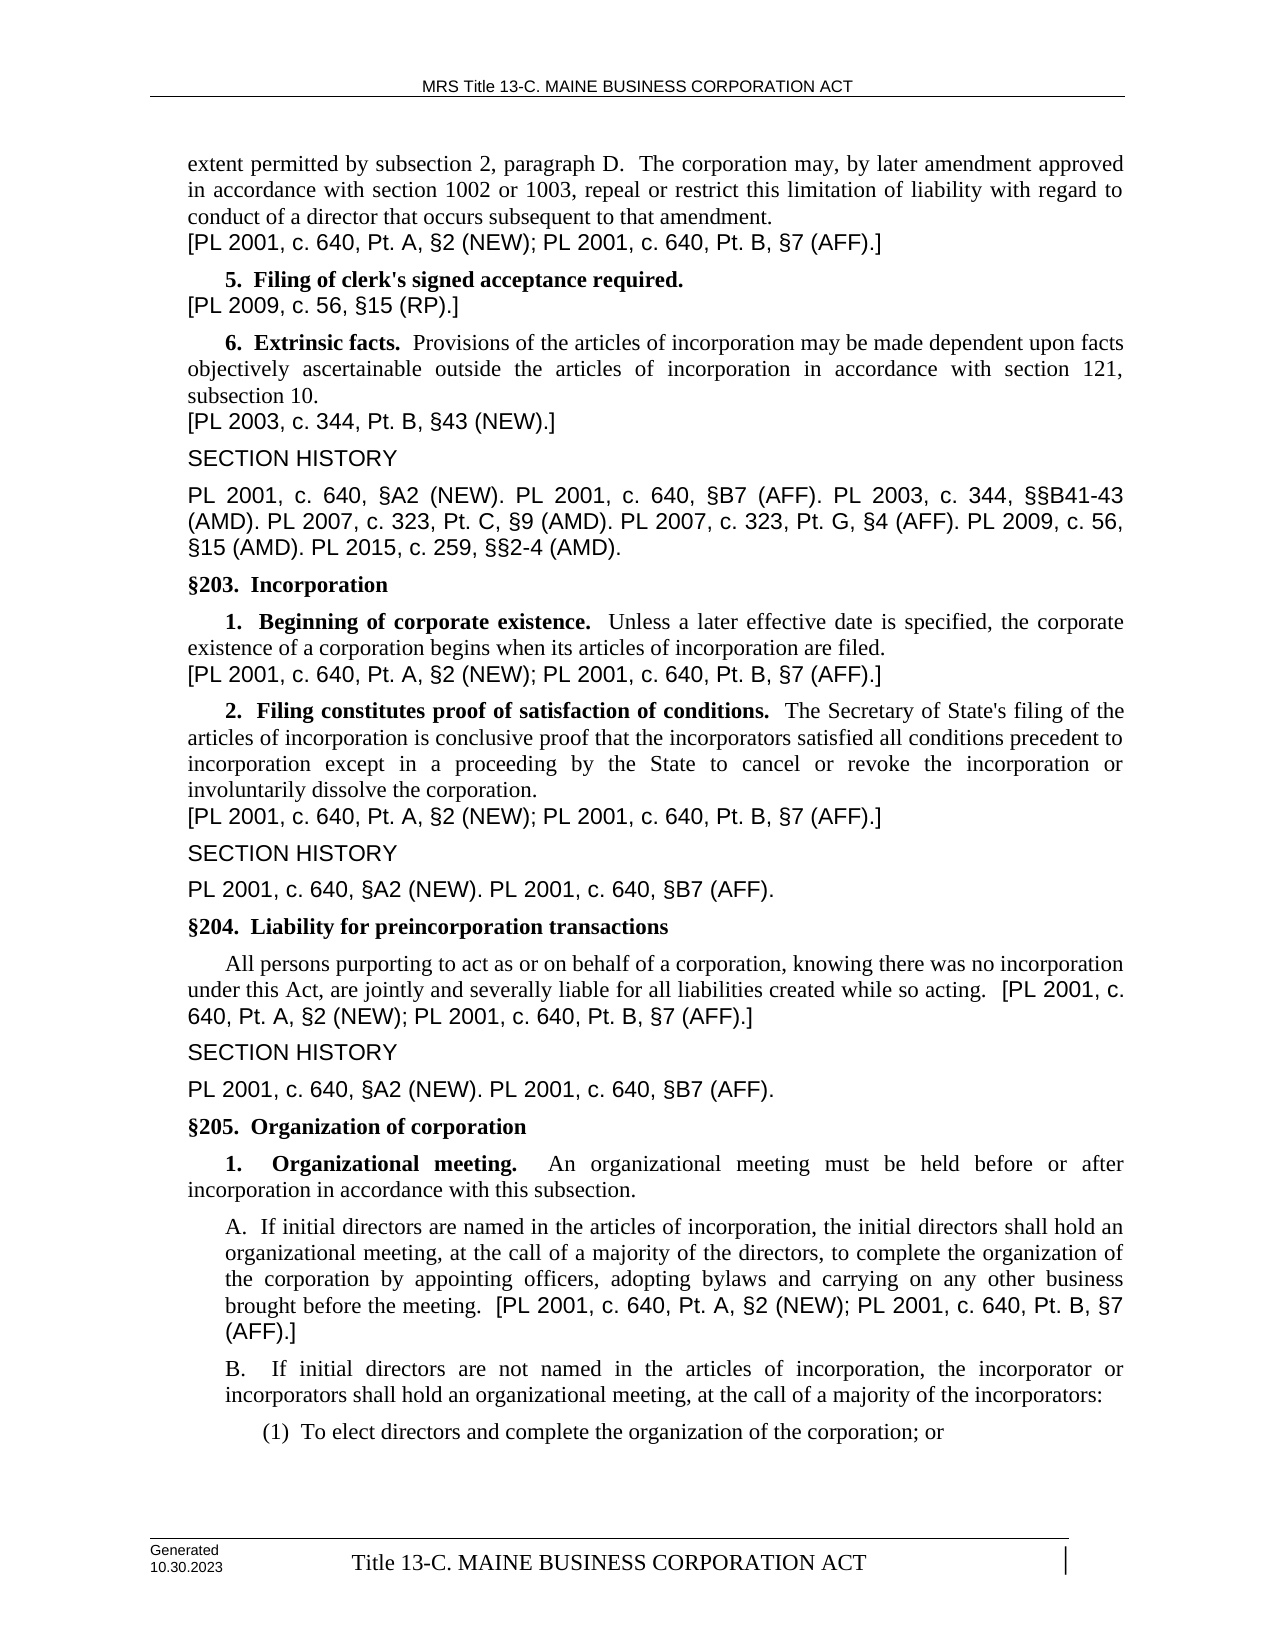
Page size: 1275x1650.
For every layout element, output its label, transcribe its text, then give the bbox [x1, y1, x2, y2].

text PL 2001, c. 640, §A2 (NEW). PL 2001, c. 640, §B7 (AFF). [187, 1076, 1125, 1102]
text PL 2001, c. 640, §A2 (NEW). PL 2001, c. 640, §B7 (AFF). PL 2003, c. 344, §§B41-43 (AMD). PL 2007, c. 323, Pt. C, §9 (AMD). PL 2007, c. 323, Pt. G, §4 (AFF). PL 2009, c. 56, §15 (AMD). PL 2015, c. 259, §§2-4 (AMD). [187, 482, 1125, 561]
text B. If initial directors are not named in the articles of incorporation, the incorporator or incorporators shall hold an organizational meeting, at the call of a majority of the incorporators: [225, 1355, 1125, 1408]
text 1. Organizational meeting. An organizational meeting must be held before or after incorporation in accordance with this subsection. [187, 1150, 1125, 1202]
text 2. Filing constitutes proof of satisfaction of conditions. The Secretary of State's filing of the articles of incorporation is conclusive proof that the incorporators satisfied all conditions precedent to incorporation except in a proceeding by the State to cancel or revoke the incorporation or involuntarily dissolve the corporation. [187, 697, 1125, 803]
text SECTION HISTORY [187, 1039, 1125, 1066]
text 5. Filing of clerk's signed acceptance required. [187, 266, 1125, 292]
text §205. Organization of corporation [187, 1113, 1125, 1139]
text SECTION HISTORY [187, 839, 1125, 866]
text [PL 2003, c. 344, Pt. B, §43 (NEW).] [187, 408, 1125, 434]
text (1) To elect directors and complete the organization of the corporation; or [262, 1418, 1125, 1444]
text SECTION HISTORY [187, 445, 1125, 471]
text §204. Liability for preincorporation transactions [187, 913, 1125, 939]
text PL 2001, c. 640, §A2 (NEW). PL 2001, c. 640, §B7 (AFF). [187, 876, 1125, 903]
text [PL 2001, c. 640, Pt. A, §2 (NEW); PL 2001, c. 640, Pt. B, §7 (AFF).] [187, 803, 1125, 829]
text All persons purporting to act as or on behalf of a corporation, knowing there was no incorporation under this Act, are jointly and severally liable for all liabilities created while so acting. [PL 2001, c. 640, Pt. A, §2 (NEW); PL 2001, c. 640, Pt. B, §7 (AFF).] [187, 950, 1125, 1029]
text A. If initial directors are named in the articles of incorporation, the initial directors shall hold an organizational meeting, at the call of a majority of the directors, to complete the organization of the corporation by appointing officers, adopting bylaws and carrying on any other business brought before the meeting. [PL 2001, c. 640, Pt. A, §2 (NEW); PL 2001, c. 640, Pt. B, §7 (AFF).] [225, 1213, 1125, 1345]
text [PL 2009, c. 56, §15 (RP).] [187, 292, 1125, 318]
text §203. Incorporation [187, 571, 1125, 597]
text 1. Beginning of corporate existence. Unless a later effective date is specified, the corporate existence of a corporation begins when its articles of incorporation are filed. [187, 608, 1125, 661]
text [PL 2001, c. 640, Pt. A, §2 (NEW); PL 2001, c. 640, Pt. B, §7 (AFF).] [187, 229, 1125, 255]
text [PL 2001, c. 640, Pt. A, §2 (NEW); PL 2001, c. 640, Pt. B, §7 (AFF).] [187, 661, 1125, 687]
text 6. Extrinsic facts. Provisions of the articles of incorporation may be made dependent upon facts objectively ascertainable outside the articles of incorporation in accordance with section 121, subsection 10. [187, 329, 1125, 408]
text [187, 150, 1125, 229]
